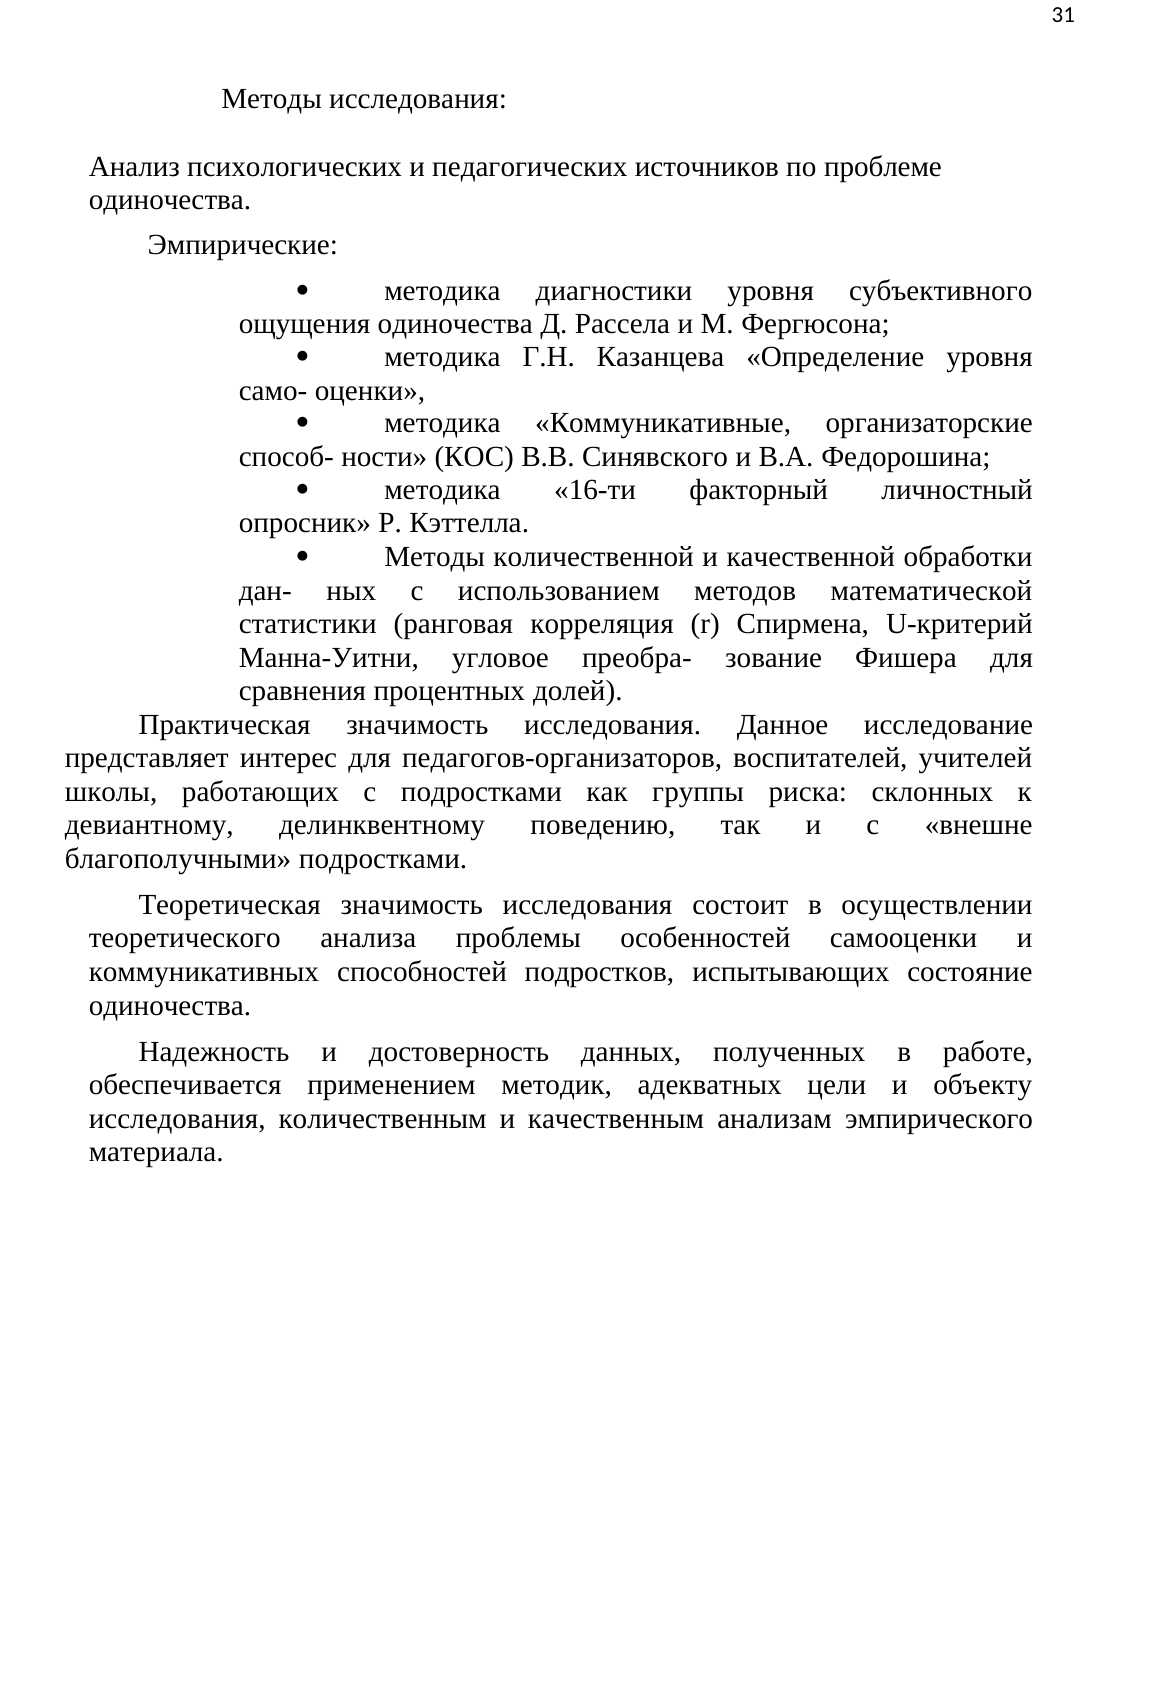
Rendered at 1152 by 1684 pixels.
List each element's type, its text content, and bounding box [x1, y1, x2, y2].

text Эмпирические: [147, 228, 1074, 261]
list Методы количественной и качественной обработки дан- ных с использованием методов математической статистики (ранговая корреляция (r) Спирмена, U-критерий Манна-Уитни, угловое преобра- зование Фишера для сравнения процентных долей). [238, 539, 1033, 707]
list методика Г.Н. Казанцева «Определение уровня само- оценки», [238, 340, 1033, 406]
list методика «Коммуникативные, организаторские способ- ности» (КОС) В.В. Синявского и В.А. Федорошина; [238, 407, 1033, 472]
text Анализ психологических и педагогических источников по проблеме одиночества. [88, 149, 1032, 216]
text Методы исследования: [221, 81, 1074, 115]
text Практическая значимость исследования. Данное исследование представляет интерес для педагогов-организаторов, воспитателей, учителей школы, работающих с подростками как группы риска: склонных к девиантному, делинквентному поведению, так и с «внешне благополучными» подростками. [64, 707, 1033, 874]
text Теоретическая значимость исследования состоит в осуществлении теоретического анализа проблемы особенностей самооценки и коммуникативных способностей подростков, испытывающих состояние одиночества. [88, 887, 1033, 1021]
text Надежность и достоверность данных, полученных в работе, обеспечивается применением методик, адекватных цели и объекту исследования, количественным и качественным анализам эмпирического материала. [88, 1034, 1033, 1168]
list методика «16-ти факторный личностный опросник» Р. Кэттелла. [238, 473, 1033, 539]
list методика диагностики уровня субъективного ощущения одиночества Д. Рассела и М. Фергюсона; [238, 274, 1032, 340]
